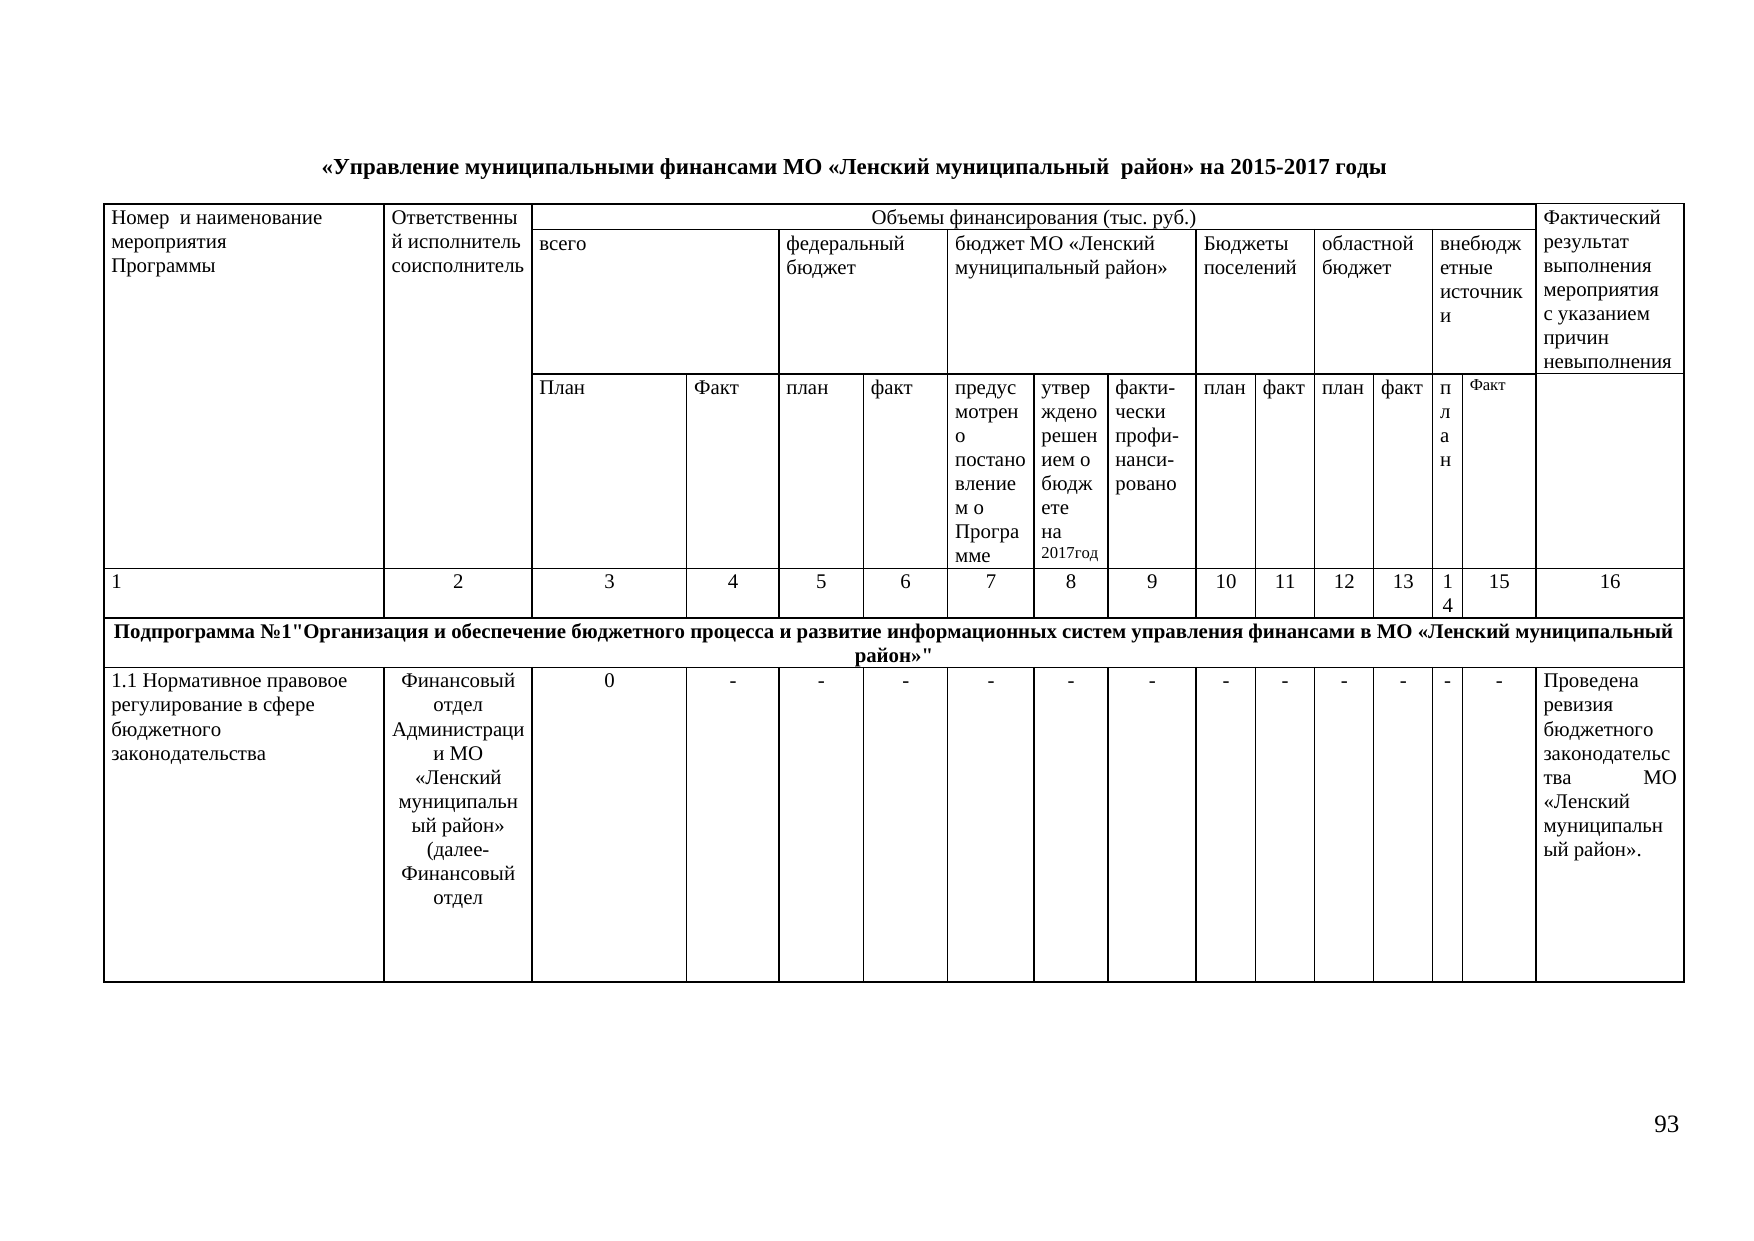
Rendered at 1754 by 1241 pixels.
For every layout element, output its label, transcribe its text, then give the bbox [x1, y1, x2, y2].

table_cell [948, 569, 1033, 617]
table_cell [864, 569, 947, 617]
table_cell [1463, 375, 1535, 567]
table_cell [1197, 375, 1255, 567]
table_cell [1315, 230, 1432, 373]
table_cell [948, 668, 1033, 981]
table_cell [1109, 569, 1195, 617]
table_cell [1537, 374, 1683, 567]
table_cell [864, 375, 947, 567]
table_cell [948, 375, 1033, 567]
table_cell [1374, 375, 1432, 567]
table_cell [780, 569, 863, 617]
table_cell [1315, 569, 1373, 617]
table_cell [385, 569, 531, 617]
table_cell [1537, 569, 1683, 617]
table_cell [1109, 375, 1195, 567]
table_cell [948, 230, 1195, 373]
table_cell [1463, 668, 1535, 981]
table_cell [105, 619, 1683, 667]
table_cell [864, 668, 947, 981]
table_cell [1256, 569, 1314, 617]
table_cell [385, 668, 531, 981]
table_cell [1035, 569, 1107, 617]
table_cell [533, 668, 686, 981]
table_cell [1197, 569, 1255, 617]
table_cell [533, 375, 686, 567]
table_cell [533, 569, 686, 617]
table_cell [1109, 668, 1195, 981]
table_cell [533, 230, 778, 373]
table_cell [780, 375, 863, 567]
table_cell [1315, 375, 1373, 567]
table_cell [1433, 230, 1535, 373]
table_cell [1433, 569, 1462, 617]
text «Управление муниципальными финансами МО «Ленский муниципальный район» на 2015-2017 годы [29, 153, 1679, 179]
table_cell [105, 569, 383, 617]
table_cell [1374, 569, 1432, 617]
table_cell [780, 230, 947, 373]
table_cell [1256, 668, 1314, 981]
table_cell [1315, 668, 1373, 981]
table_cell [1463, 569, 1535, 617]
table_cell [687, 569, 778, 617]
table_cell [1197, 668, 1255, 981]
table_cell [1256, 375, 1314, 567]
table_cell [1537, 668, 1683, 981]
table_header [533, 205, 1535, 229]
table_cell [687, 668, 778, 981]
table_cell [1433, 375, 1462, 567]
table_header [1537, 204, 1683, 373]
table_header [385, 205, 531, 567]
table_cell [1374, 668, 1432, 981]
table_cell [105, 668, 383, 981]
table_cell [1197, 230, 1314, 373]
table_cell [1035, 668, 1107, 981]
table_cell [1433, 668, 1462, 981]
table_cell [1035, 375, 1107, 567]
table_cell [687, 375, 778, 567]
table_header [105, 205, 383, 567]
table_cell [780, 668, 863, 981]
